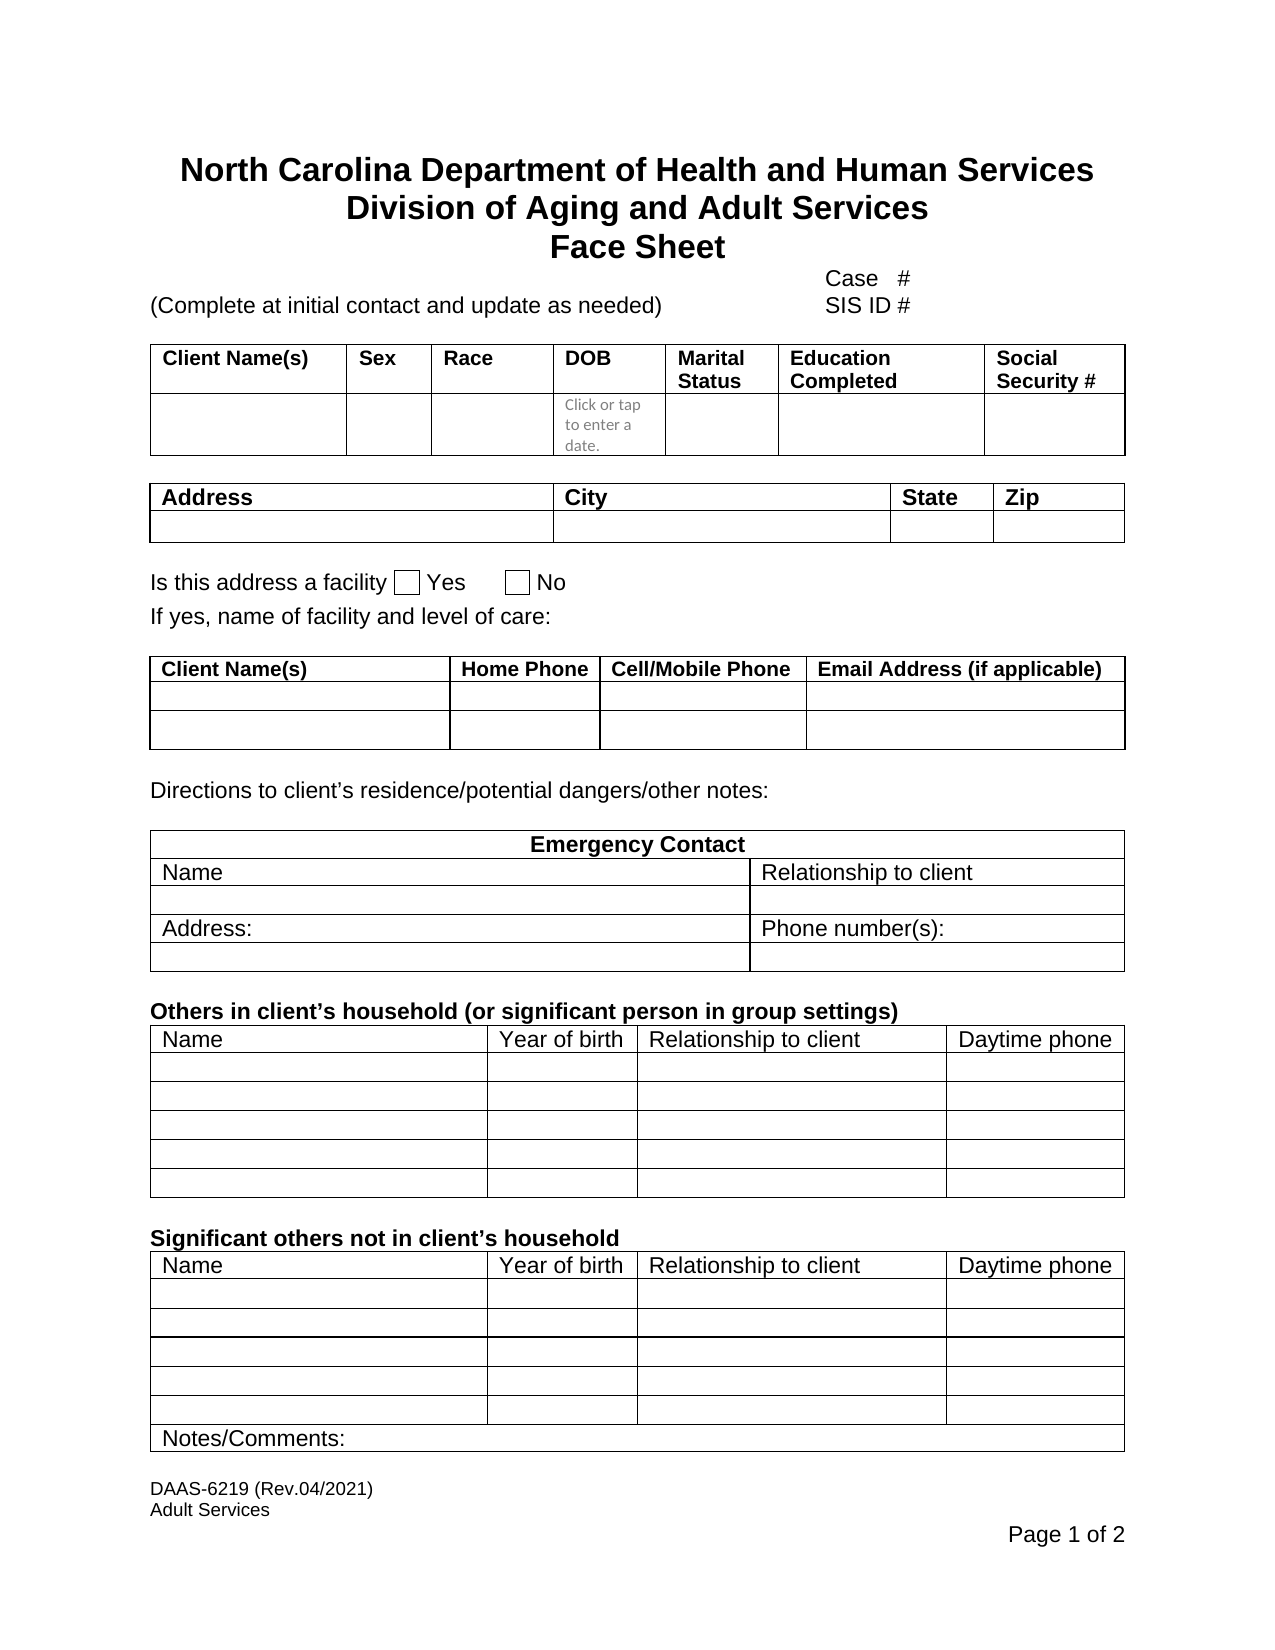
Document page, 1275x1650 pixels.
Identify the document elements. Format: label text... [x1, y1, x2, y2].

text Significant others not in client’s household [150, 1224, 1125, 1251]
table_cell [151, 711, 449, 749]
text Others in client’s household (or significant person in group settings) [150, 998, 1125, 1024]
table_header Cell/Mobile Phone [601, 657, 806, 681]
table_cell [151, 1053, 487, 1081]
table_cell [151, 943, 749, 971]
table_header Relationship to client [638, 1252, 946, 1278]
table_cell [151, 1111, 487, 1139]
table_cell [488, 1338, 637, 1366]
table_cell [994, 511, 1124, 542]
table_header DOB [554, 345, 665, 393]
table_cell [601, 682, 806, 710]
table_cell [666, 394, 778, 455]
table_header Zip [994, 484, 1124, 510]
text Face Sheet [150, 227, 1125, 265]
text Is this address a facility Yes No [150, 569, 1125, 596]
text North Carolina Department of Health and Human Services [150, 150, 1125, 188]
table_cell Relationship to client [751, 859, 1124, 885]
table_cell [751, 943, 1124, 971]
table_cell [488, 1111, 637, 1139]
table_cell [488, 1053, 637, 1081]
table_header Social Security # [985, 345, 1124, 393]
table_cell [451, 711, 599, 749]
table_cell [947, 1396, 1124, 1424]
table_cell [451, 682, 599, 710]
table_cell [554, 511, 890, 542]
table_cell [947, 1309, 1124, 1336]
table_cell [151, 1396, 487, 1424]
table_header Home Phone [451, 657, 599, 681]
table_cell [151, 511, 553, 542]
table_cell [947, 1082, 1124, 1110]
table_cell [638, 1111, 946, 1139]
table_cell [488, 1367, 637, 1394]
table_header Daytime phone [947, 1026, 1124, 1052]
table_cell [638, 1309, 946, 1336]
table_cell [151, 1082, 487, 1110]
table_cell [488, 1169, 637, 1197]
table_cell [947, 1053, 1124, 1081]
table_cell [151, 1367, 487, 1394]
table_header Education Completed [779, 345, 984, 393]
table_cell [151, 1169, 487, 1197]
table_header City [554, 484, 890, 510]
table_cell Phone number(s): [751, 915, 1124, 942]
table_header Marital Status [666, 345, 778, 393]
table_cell [638, 1396, 946, 1424]
table_cell [947, 1111, 1124, 1139]
table_cell Name [151, 859, 749, 885]
table_header State [891, 484, 993, 510]
table_header Name [151, 1026, 487, 1052]
table_cell [151, 1140, 487, 1168]
table_cell [432, 394, 553, 455]
table_cell [601, 711, 806, 749]
table_cell [488, 1082, 637, 1110]
table_cell [151, 886, 749, 914]
table_header Relationship to client [638, 1026, 946, 1052]
table_cell [638, 1169, 946, 1197]
table_cell [638, 1338, 946, 1366]
table_cell [151, 1309, 487, 1336]
table_header Client Name(s) [151, 345, 346, 393]
table_header Emergency Contact [151, 831, 1124, 858]
text Division of Aging and Adult Services [150, 188, 1125, 227]
table_header Year of birth [488, 1026, 637, 1052]
table_cell [891, 511, 993, 542]
table_cell [947, 1169, 1124, 1197]
text Directions to client’s residence/potential dangers/other notes: [150, 776, 1125, 804]
table_cell [947, 1279, 1124, 1307]
table_header Address [151, 484, 553, 510]
table_header Email Address (if applicable) [807, 657, 1124, 681]
table_cell [488, 1140, 637, 1168]
table_cell [985, 394, 1124, 455]
table_cell [779, 394, 984, 455]
text Case # [150, 265, 1125, 292]
table_cell [638, 1140, 946, 1168]
table_cell [807, 682, 1124, 710]
table_cell [807, 711, 1124, 749]
table_header Client Name(s) [151, 657, 449, 681]
table_cell [151, 1279, 487, 1307]
table_cell [947, 1367, 1124, 1394]
table_header Sex [347, 345, 431, 393]
table_cell Address: [151, 915, 749, 942]
table_cell [151, 682, 449, 710]
table_cell [638, 1082, 946, 1110]
table_cell Notes/Comments: [151, 1425, 1124, 1451]
table_header Race [432, 345, 553, 393]
table_cell [638, 1053, 946, 1081]
table_cell [488, 1309, 637, 1336]
table_header Year of birth [488, 1252, 637, 1278]
text If yes, name of facility and level of care: [150, 602, 1125, 630]
table_cell [638, 1367, 946, 1394]
table_cell [488, 1396, 637, 1424]
table_header Daytime phone [947, 1252, 1124, 1278]
table_cell [151, 1338, 487, 1366]
table_cell [751, 886, 1124, 914]
table_cell [947, 1338, 1124, 1366]
table_cell [638, 1279, 946, 1307]
table_header Name [151, 1252, 487, 1278]
table_cell [347, 394, 431, 455]
table_cell [488, 1279, 637, 1307]
table_cell [151, 394, 346, 455]
text (Complete at initial contact and update as needed) SIS ID # [150, 292, 1125, 318]
table_cell [947, 1140, 1124, 1168]
